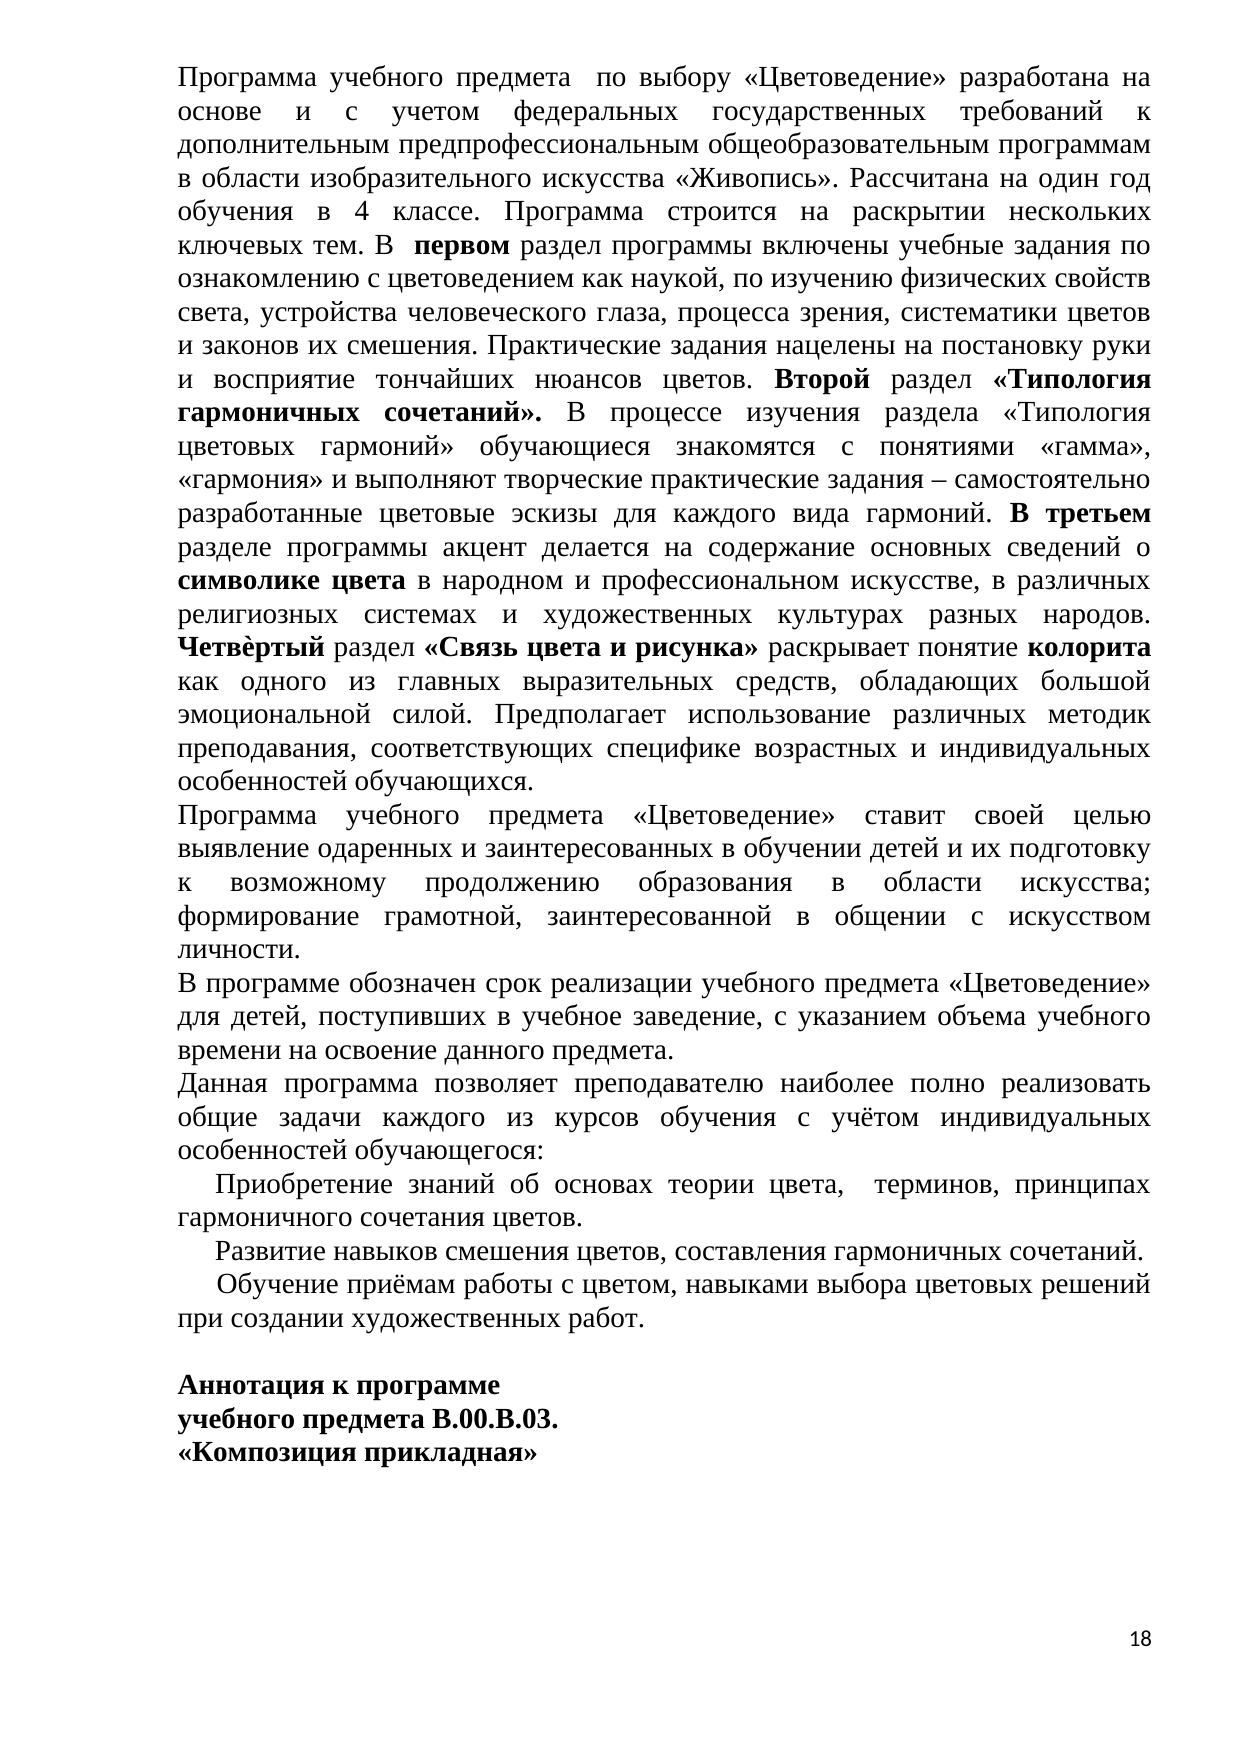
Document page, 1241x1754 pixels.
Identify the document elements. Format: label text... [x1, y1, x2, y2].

text В программе обозначен срок реализации учебного предмета «Цветоведение» для детей, поступивших в учебное заведение, с указанием объема учебного времени на освоение данного предмета. [177, 965, 1152, 1065]
text  Развитие навыков смешения цветов, составления гармоничных сочетаний. [177, 1233, 1152, 1267]
text  Обучение приёмам работы с цветом, навыками выбора цветовых решений при создании художественных работ. [177, 1267, 1152, 1334]
text Программа учебного предмета по выбору «Цветоведение» разработана на основе и с учетом федеральных государственных требований к дополнительным предпрофессиональным общеобразовательным программам в области изобразительного искусства «Живопись». Рассчитана на один год обучения в 4 классе. Программа строится на раскрытии нескольких ключевых тем. В первом раздел программы включены учебные задания по ознакомлению с цветоведением как наукой, по изучению физических свойств света, устройства человеческого глаза, процесса зрения, систематики цветов и законов их смешения. Практические задания нацелены на постановку руки и восприятие тончайших нюансов цветов. Второй раздел «Типология гармоничных сочетаний». В процессе изучения раздела «Типология цветовых гармоний» обучающиеся знакомятся с понятиями «гамма», «гармония» и выполняют творческие практические задания – самостоятельно разработанные цветовые эскизы для каждого вида гармоний. В третьем разделе программы акцент делается на содержание основных сведений о символике цвета в народном и профессиональном искусстве, в различных религиозных системах и художественных культурах разных народов. Четвѐртый раздел «Связь цвета и рисунка» раскрывает понятие колорита как одного из главных выразительных средств, обладающих большой эмоциональной силой. Предполагает использование различных методик преподавания, соответствующих специфике возрастных и индивидуальных особенностей обучающихся. [177, 59, 1152, 797]
text  Приобретение знаний об основах теории цвета, терминов, принципах гармоничного сочетания цветов. [177, 1166, 1152, 1233]
text учебного предмета В.00.В.03. [177, 1401, 1152, 1434]
text Программа учебного предмета «Цветоведение» ставит своей целью выявление одаренных и заинтересованных в обучении детей и их подготовку к возможному продолжению образования в области искусства; формирование грамотной, заинтересованной в общении с искусством личности. [177, 797, 1152, 965]
text Данная программа позволяет преподавателю наиболее полно реализовать общие задачи каждого из курсов обучения с учётом индивидуальных особенностей обучающегося: [177, 1065, 1152, 1166]
text «Композиция прикладная» [177, 1434, 1152, 1468]
text Аннотация к программе [177, 1367, 1152, 1401]
